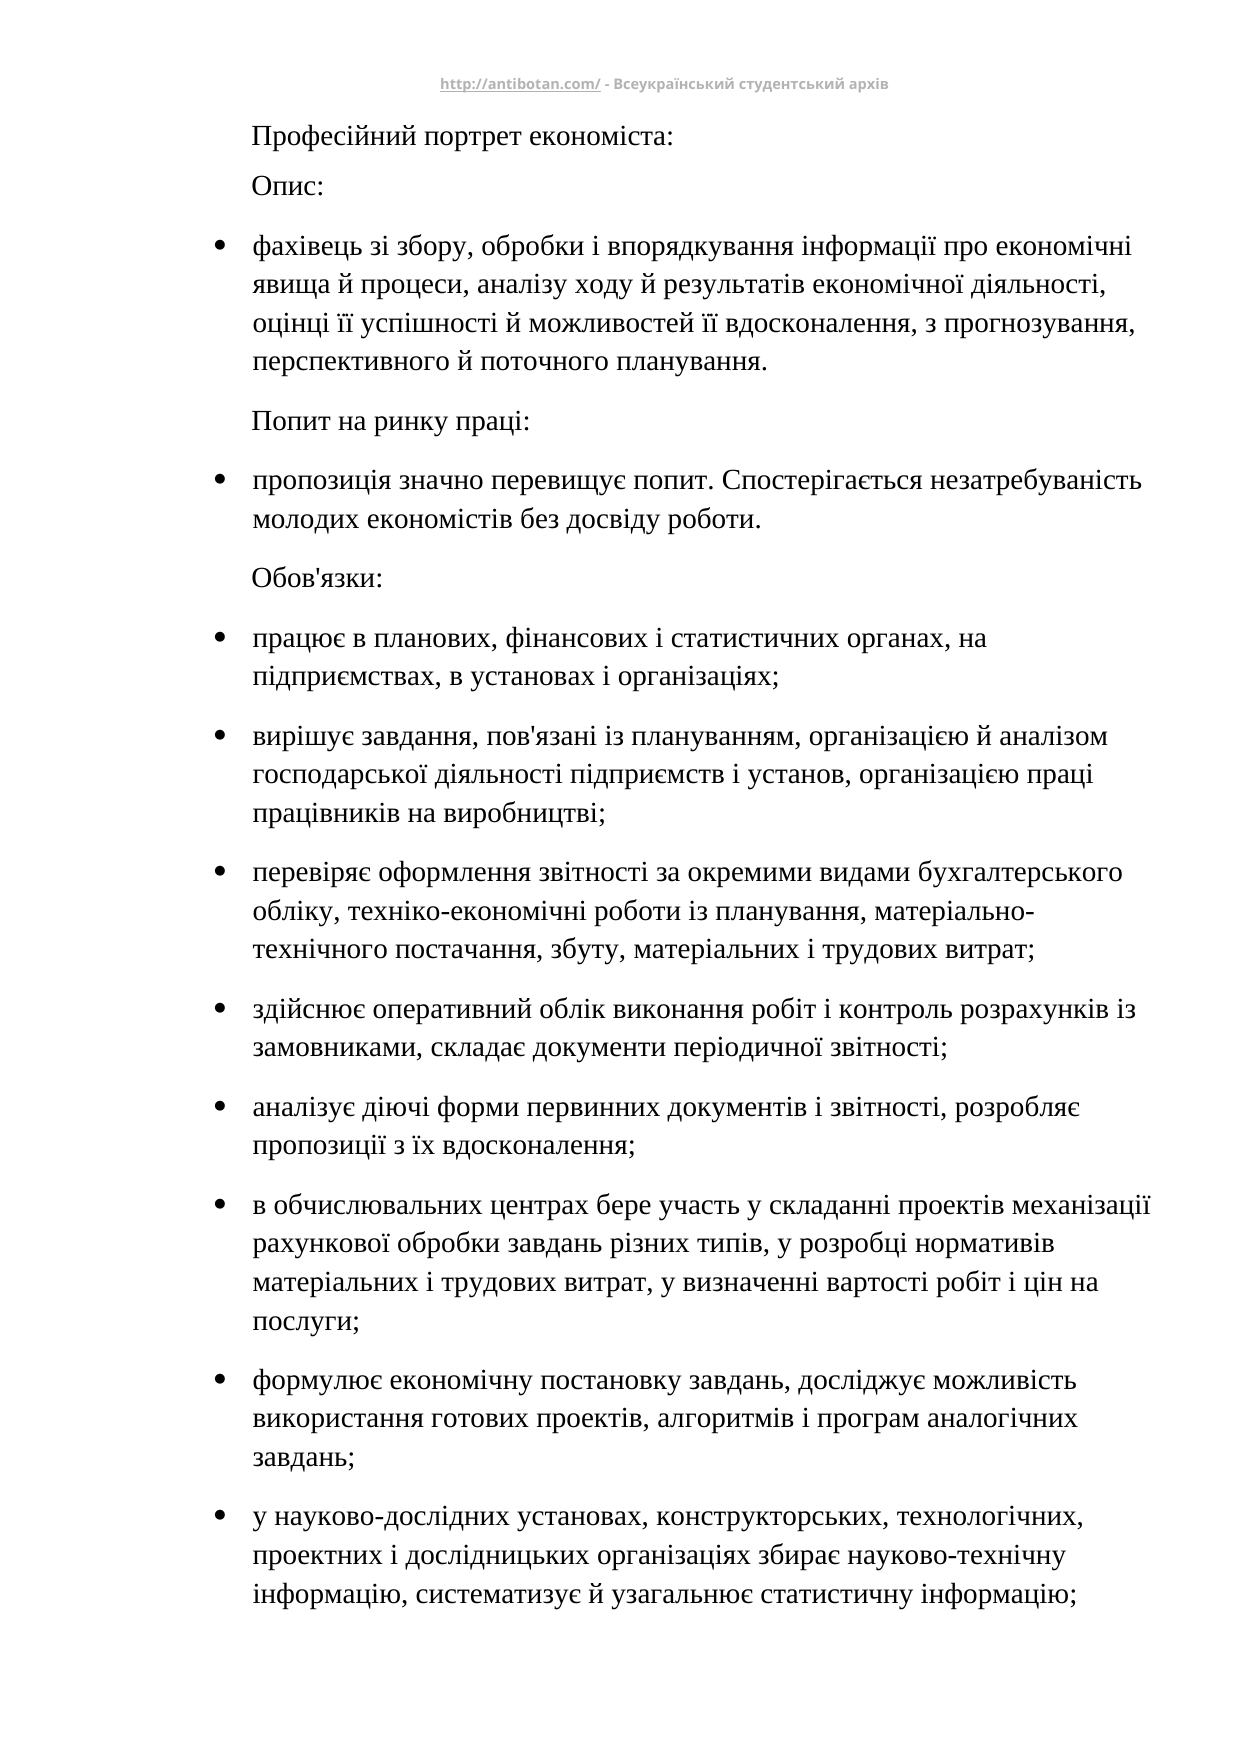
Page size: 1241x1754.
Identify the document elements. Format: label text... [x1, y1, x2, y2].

list фахівець зі збору, обробки і впорядкування інформації про економічні явища й процеси, аналізу ходу й результатів економічної діяльності, оцінці її успішності й можливостей її вдосконалення, з прогнозування, перспективного й поточного планування. [215, 228, 1152, 377]
list пропозиція значно перевищує попит. Спостерігається незатребуваність молодих економістів без досвіду роботи. [215, 462, 1152, 534]
list в обчислювальних центрах бере участь у складанні проектів механізації рахункової обробки завдань різних типів, у розробці нормативів матеріальних і трудових витрат, у визначенні вартості робіт і цін на послуги; [215, 1187, 1152, 1336]
list працює в планових, фінансових і статистичних органах, на підприємствах, в установах і організаціях; [215, 620, 1152, 692]
text Попит на ринку праці: [177, 403, 1152, 436]
list перевіряє оформлення звітності за окремими видами бухгалтерського обліку, техніко-економічні роботи із планування, матеріально-технічного постачання, збуту, матеріальних і трудових витрат; [215, 854, 1152, 965]
text Опис: [177, 168, 1152, 202]
list у науково-дослідних установах, конструкторських, технологічних, проектних і дослідницьких організаціях збирає науково-технічну інформацію, систематизує й узагальнює статистичну інформацію; [215, 1498, 1152, 1609]
list аналізує діючі форми первинних документів і звітності, розробляє пропозиції з їх вдосконалення; [215, 1089, 1152, 1161]
list формулює економічну постановку завдань, досліджує можливість використання готових проектів, алгоритмів і програм аналогічних завдань; [215, 1362, 1152, 1473]
list здійснює оперативний облік виконання робіт і контроль розрахунків із замовниками, складає документи періодичної звітності; [215, 991, 1152, 1063]
text Обов'язки: [177, 560, 1152, 594]
list вирішує завдання, пов'язані із плануванням, організацією й аналізом господарської діяльності підприємств і установ, організацією праці працівників на виробництві; [215, 718, 1152, 828]
text Професійний портрет економіста: [177, 118, 1152, 152]
